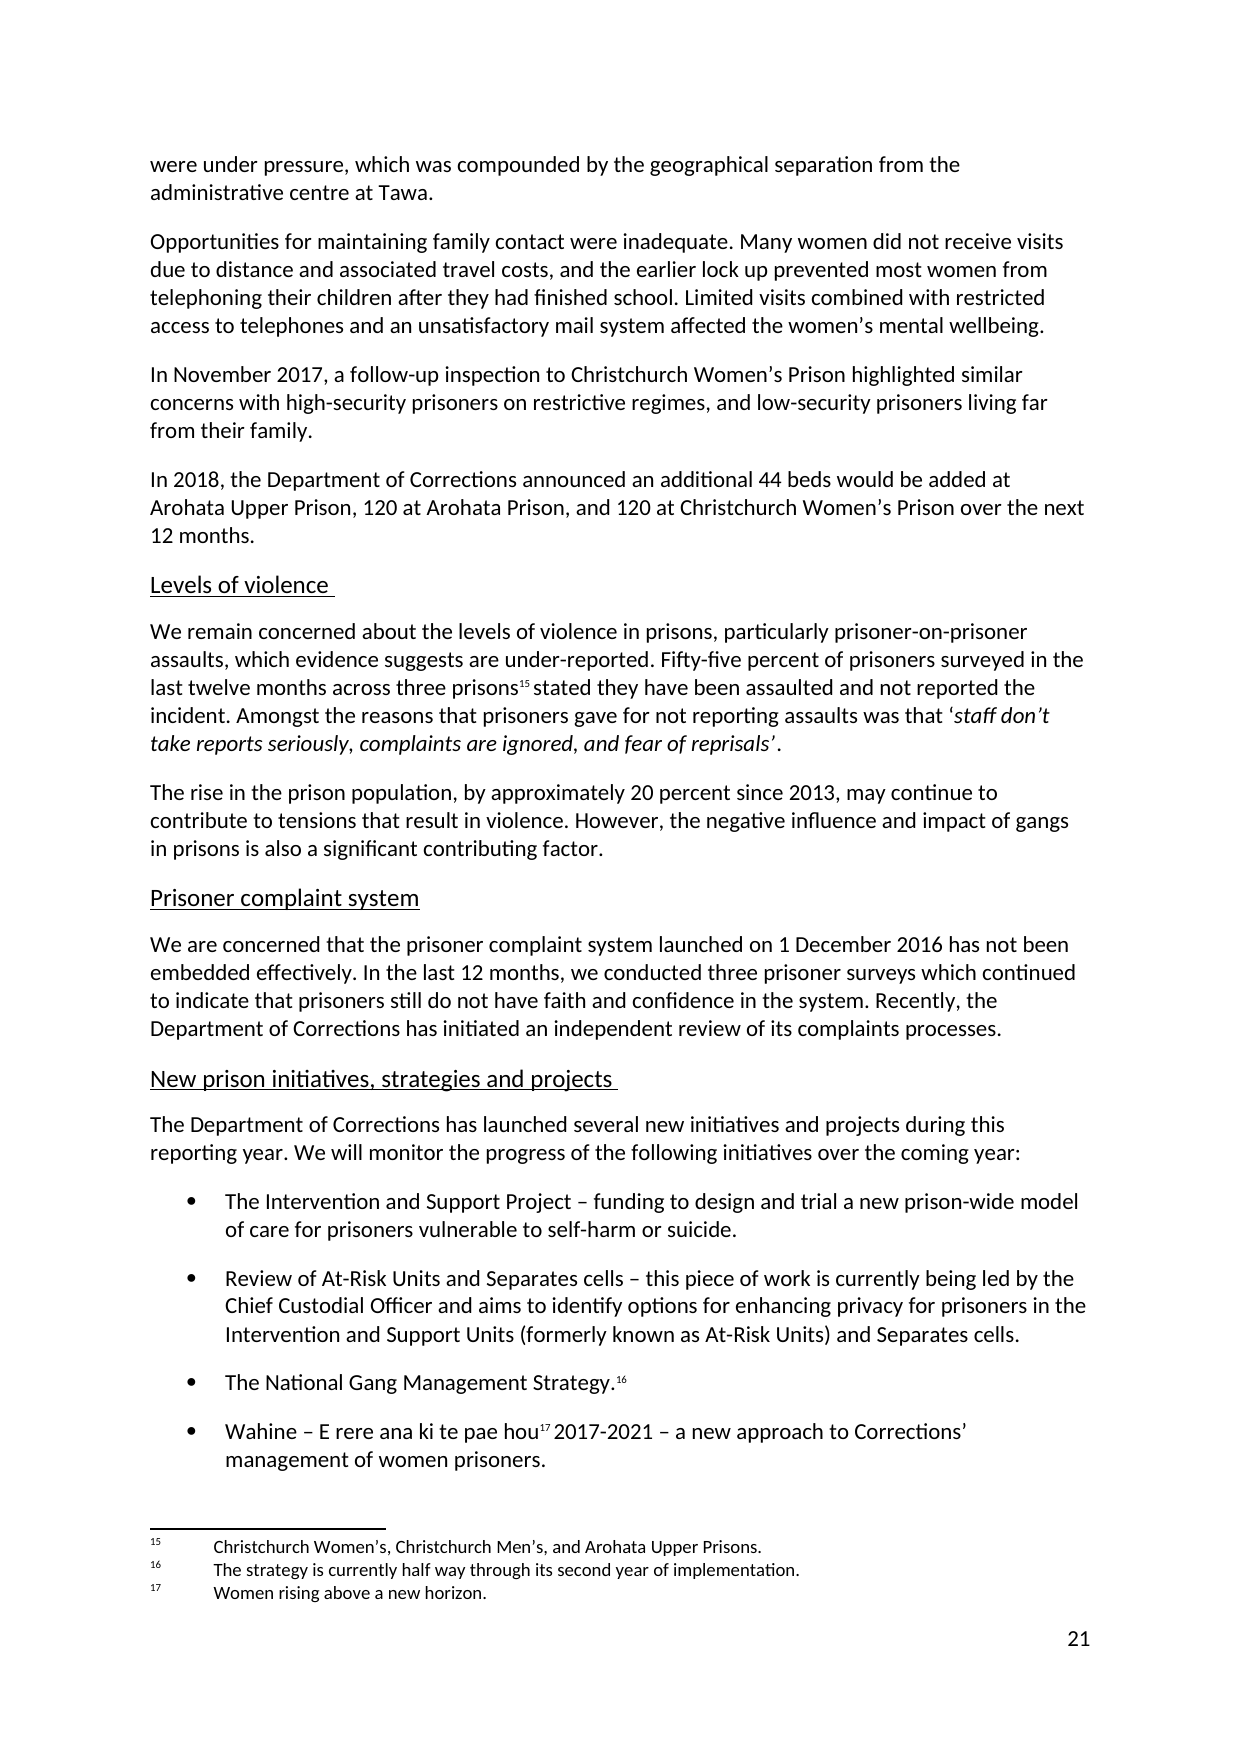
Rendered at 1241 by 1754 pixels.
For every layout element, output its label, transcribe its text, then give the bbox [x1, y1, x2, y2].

list The National Gang Management Strategy. [187, 1368, 1090, 1397]
list The Intervention and Support Project – funding to design and trial a new prison-wide model of care for prisoners vulnerable to self-harm or suicide. [187, 1187, 1090, 1243]
text In November 2017, a follow-up inspection to Christchurch Women’s Prison highlighted similar concerns with high-security prisoners on restrictive regimes, and low-security prisoners living far from their family. [150, 360, 1090, 444]
list Review of At-Risk Units and Separates cells – this piece of work is currently being led by the Chief Custodial Officer and aims to identify options for enhancing privacy for prisoners in the Intervention and Support Units (formerly known as At-Risk Units) and Separates cells. [187, 1264, 1090, 1348]
text The rise in the prison population, by approximately 20 percent since 2013, may continue to contribute to tensions that result in violence. However, the negative influence and impact of gangs in prisons is also a significant contributing factor. [150, 778, 1090, 862]
text In 2018, the Department of Corrections announced an additional 44 beds would be added at Arohata Upper Prison, 120 at Arohata Prison, and 120 at Christchurch Women’s Prison over the next 12 months. [150, 465, 1090, 549]
subtitle New prison initiatives, strategies and projects [150, 1063, 1061, 1093]
text Opportunities for maintaining family contact were inadequate. Many women did not receive visits due to distance and associated travel costs, and the earlier lock up prevented most women from telephoning their children after they had finished school. Limited visits combined with restricted access to telephones and an unsatisfactory mail system affected the women’s mental wellbeing. [150, 227, 1090, 339]
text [150, 150, 1090, 206]
subtitle Prisoner complaint system [150, 883, 1061, 913]
text The Department of Corrections has launched several new initiatives and projects during this reporting year. We will monitor the progress of the following initiatives over the coming year: [150, 1110, 1090, 1166]
subtitle Levels of violence [150, 569, 1061, 600]
text We are concerned that the prisoner complaint system launched on 1 December 2016 has not been embedded effectively. In the last 12 months, we conducted three prisoner surveys which continued to indicate that prisoners still do not have faith and confidence in the system. Recently, the Department of Corrections has initiated an independent review of its complaints processes. [150, 930, 1090, 1042]
list Wahine – E rere ana ki te pae hou 2017-2021 – a new approach to Corrections’ management of women prisoners. [187, 1417, 1090, 1473]
text We remain concerned about the levels of violence in prisons, particularly prisoner-on-prisoner assaults, which evidence suggests are under-reported. Fifty-five percent of prisoners surveyed in the last twelve months across three prisons stated they have been assaulted and not reported the incident. Amongst the reasons that prisoners gave for not reporting assaults was that ‘staff don’t take reports seriously, complaints are ignored, and fear of reprisals’. [150, 617, 1090, 757]
